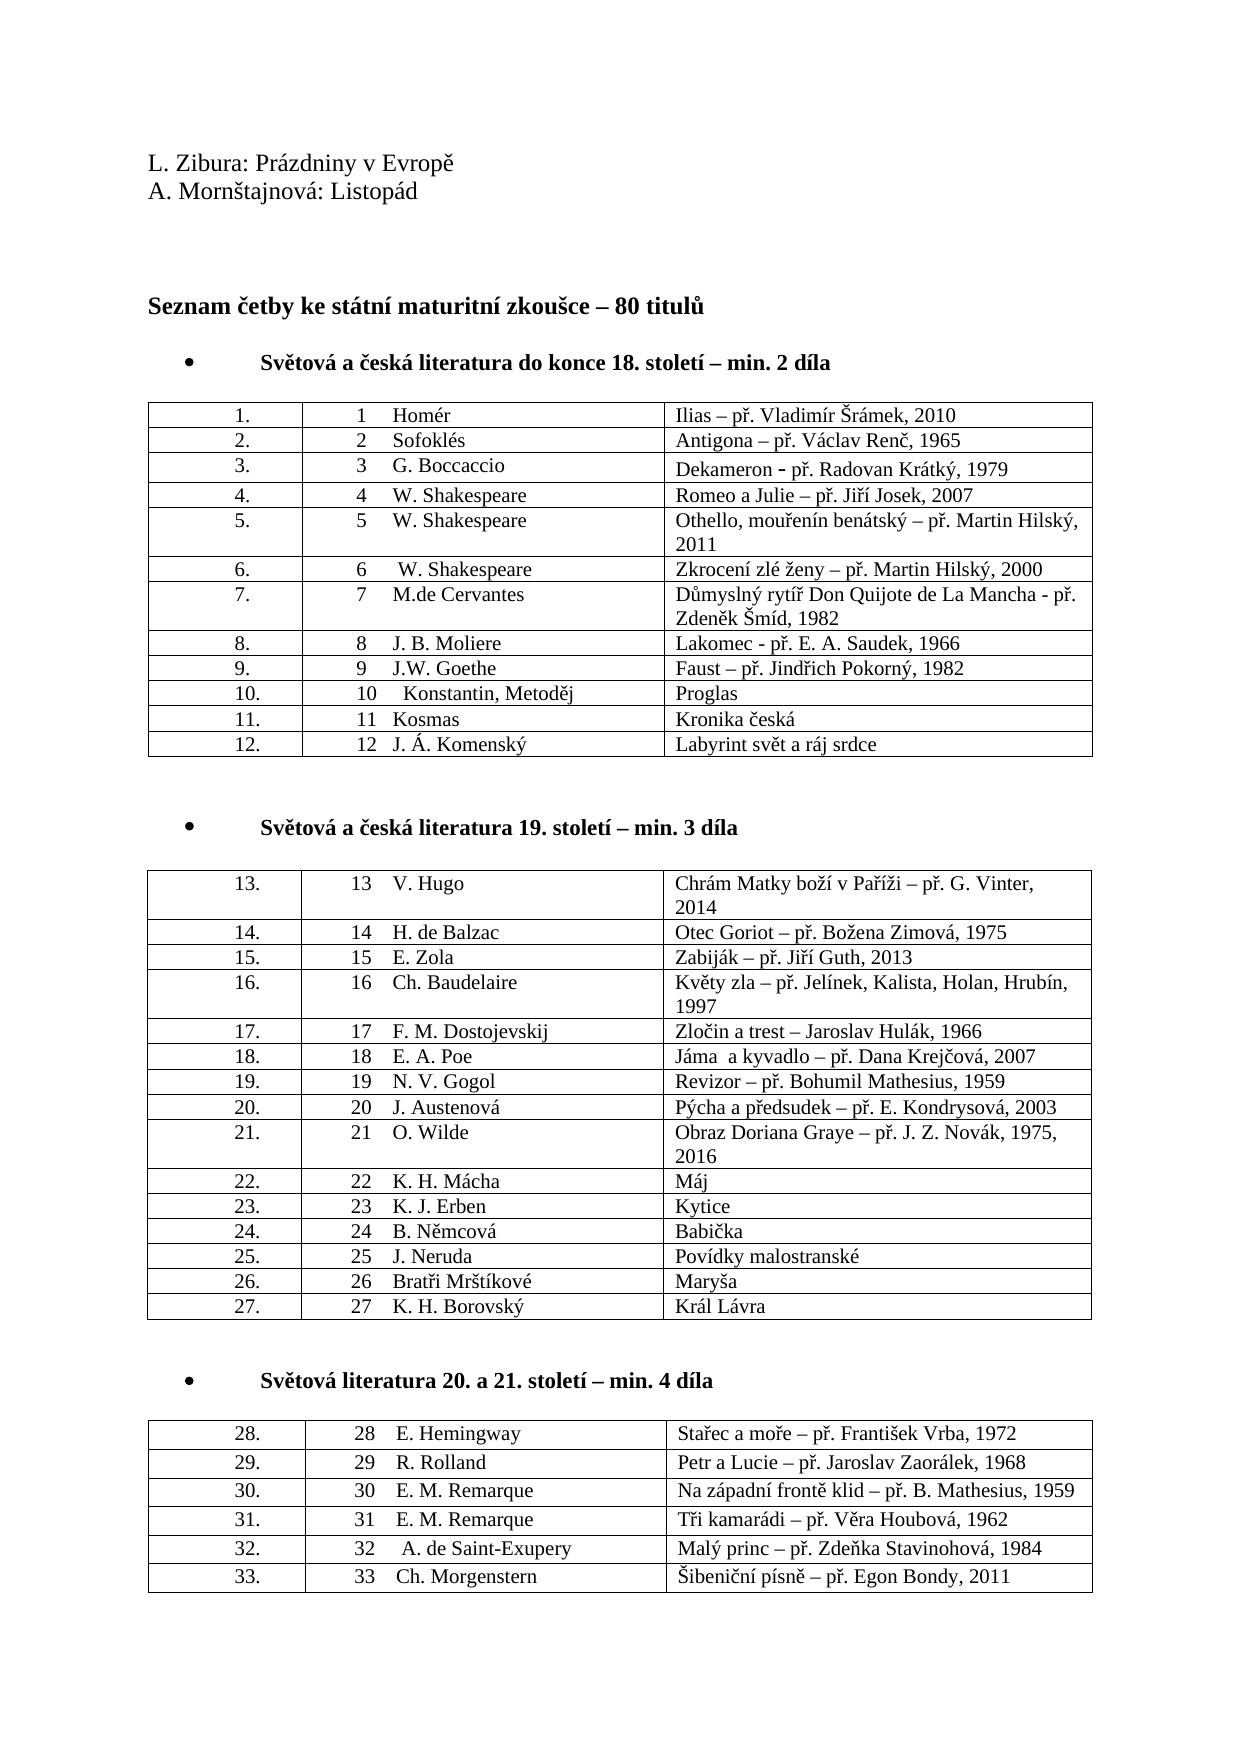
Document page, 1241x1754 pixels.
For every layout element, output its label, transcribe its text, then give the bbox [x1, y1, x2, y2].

table_cell Král Lávra [664, 1294, 1091, 1318]
table_cell [149, 428, 302, 452]
table_cell 25 J. Neruda [302, 1244, 663, 1268]
table_cell Labyrint svět a ráj srdce [665, 732, 1092, 756]
table_cell [149, 681, 302, 705]
table_cell Zločin a trest – Jaroslav Hulák, 1966 [664, 1019, 1091, 1043]
table_cell 5 W. Shakespeare [303, 508, 664, 556]
table_cell Máj [664, 1169, 1091, 1193]
table_cell 23 K. J. Erben [302, 1194, 663, 1218]
table_cell Kronika česká [665, 706, 1092, 731]
table_cell [148, 1120, 301, 1168]
table_header Chrám Matky boží v Paříži – př. G. Vinter, 2014 [664, 871, 1091, 919]
table_cell [148, 1194, 301, 1218]
table_cell 29 R. Rolland [306, 1450, 666, 1477]
table_cell [149, 631, 302, 655]
table_cell 16 Ch. Baudelaire [302, 970, 663, 1018]
table_cell Důmyslný rytíř Don Quijote de La Mancha - př. Zdeněk Šmíd, 1982 [665, 582, 1092, 630]
table_header 28 E. Hemingway [306, 1421, 666, 1449]
table_cell [149, 656, 302, 680]
table_cell [148, 1019, 301, 1043]
table_cell [149, 453, 302, 482]
table_cell 12 J. Á. Komenský [303, 732, 664, 756]
table_cell Dekameron - př. Radovan Krátký, 1979 [665, 453, 1092, 482]
table_cell [149, 483, 302, 507]
table_cell 26 Bratři Mrštíkové [302, 1269, 663, 1293]
table_header 1 Homér [303, 403, 664, 427]
table_cell Tři kamarádi – př. Věra Houbová, 1962 [667, 1507, 1092, 1534]
table_cell Otec Goriot – př. Božena Zimová, 1975 [664, 920, 1091, 944]
table_cell 6 W. Shakespeare [303, 557, 664, 581]
table_cell 24 B. Němcová [302, 1219, 663, 1243]
table_cell Pýcha a předsudek – př. E. Kondrysová, 2003 [664, 1095, 1091, 1119]
table_header 13 V. Hugo [302, 871, 663, 919]
table_cell Babička [664, 1219, 1091, 1243]
table_cell [149, 706, 302, 731]
table_cell [148, 920, 301, 944]
table_cell 7 M.de Cervantes [303, 582, 664, 630]
table_cell 32. [149, 1536, 305, 1563]
table_cell [148, 1044, 301, 1068]
table_header [149, 403, 302, 427]
table_cell 9 J.W. Goethe [303, 656, 664, 680]
list Světová a česká literatura 19. století – min. 3 díla [185, 814, 1093, 841]
table_cell [149, 582, 302, 630]
table_cell Šibeniční písně – př. Egon Bondy, 2011 [667, 1564, 1092, 1592]
table_cell 30 E. M. Remarque [306, 1479, 666, 1506]
table_cell 18 E. A. Poe [302, 1044, 663, 1068]
table_cell 15 E. Zola [302, 945, 663, 969]
table_cell [148, 1169, 301, 1193]
table_cell Obraz Doriana Graye – př. J. Z. Novák, 1975, 2016 [664, 1120, 1091, 1168]
table_cell 8 J. B. Moliere [303, 631, 664, 655]
table_cell [149, 557, 302, 581]
table_cell 30. [149, 1479, 305, 1506]
table_cell 33 Ch. Morgenstern [306, 1564, 666, 1592]
table_cell 31. [149, 1507, 305, 1534]
table_cell Antigona – př. Václav Renč, 1965 [665, 428, 1092, 452]
table_cell Maryša [664, 1269, 1091, 1293]
table_cell Květy zla – př. Jelínek, Kalista, Holan, Hrubín, 1997 [664, 970, 1091, 1018]
table_header 28. [149, 1421, 305, 1449]
table_header Stařec a moře – př. František Vrba, 1972 [667, 1421, 1092, 1449]
text A. Mornštajnová: Listopád [148, 176, 1093, 205]
table_cell Faust – př. Jindřich Pokorný, 1982 [665, 656, 1092, 680]
table_cell [148, 1070, 301, 1093]
list Světová literatura 20. a 21. století – min. 4 díla [185, 1368, 1093, 1394]
table_cell [148, 1269, 301, 1293]
table_cell Romeo a Julie – př. Jiří Josek, 2007 [665, 483, 1092, 507]
table_cell 17 F. M. Dostojevskij [302, 1019, 663, 1043]
table_cell [148, 1244, 301, 1268]
table_cell Jáma a kyvadlo – př. Dana Krejčová, 2007 [664, 1044, 1091, 1068]
table_cell [148, 1219, 301, 1243]
table_cell 19 N. V. Gogol [302, 1070, 663, 1093]
table_cell Kytice [664, 1194, 1091, 1218]
table_cell Na západní frontě klid – př. B. Mathesius, 1959 [667, 1479, 1092, 1506]
table_cell [149, 732, 302, 756]
table_cell Othello, mouřenín benátský – př. Martin Hilský, 2011 [665, 508, 1092, 556]
table_cell [148, 1095, 301, 1119]
table_cell 10 Konstantin, Metoděj [303, 681, 664, 705]
table_cell Petr a Lucie – př. Jaroslav Zaorálek, 1968 [667, 1450, 1092, 1477]
table_cell Lakomec - př. E. A. Saudek, 1966 [665, 631, 1092, 655]
table_cell 14 H. de Balzac [302, 920, 663, 944]
table_cell 31 E. M. Remarque [306, 1507, 666, 1534]
table_cell [148, 970, 301, 1018]
table_cell 21 O. Wilde [302, 1120, 663, 1168]
list Světová a česká literatura do konce 18. století – min. 2 díla [185, 349, 1093, 375]
table_cell 29. [149, 1450, 305, 1477]
table_cell 3 G. Boccaccio [303, 453, 664, 482]
table_cell Zkrocení zlé ženy – př. Martin Hilský, 2000 [665, 557, 1092, 581]
table_cell 4 W. Shakespeare [303, 483, 664, 507]
table_cell 20 J. Austenová [302, 1095, 663, 1119]
table_cell 33. [149, 1564, 305, 1592]
table_header [148, 871, 301, 919]
table_cell [148, 945, 301, 969]
table_cell Povídky malostranské [664, 1244, 1091, 1268]
table_cell Malý princ – př. Zdeňka Stavinohová, 1984 [667, 1536, 1092, 1563]
table_cell [149, 508, 302, 556]
table_cell 27 K. H. Borovský [302, 1294, 663, 1318]
table_cell 22 K. H. Mácha [302, 1169, 663, 1193]
text Seznam četby ke státní maturitní zkoušce – 80 titulů [148, 291, 1093, 320]
table_cell Revizor – př. Bohumil Mathesius, 1959 [664, 1070, 1091, 1093]
table_cell Zabiják – př. Jiří Guth, 2013 [664, 945, 1091, 969]
table_cell 11 Kosmas [303, 706, 664, 731]
table_header Ilias – př. Vladimír Šrámek, 2010 [665, 403, 1092, 427]
table_cell [148, 1294, 301, 1318]
text L. Zibura: Prázdniny v Evropě [148, 148, 1093, 176]
table_cell 32 A. de Saint-Exupery [306, 1536, 666, 1563]
table_cell 2 Sofoklés [303, 428, 664, 452]
table_cell Proglas [665, 681, 1092, 705]
